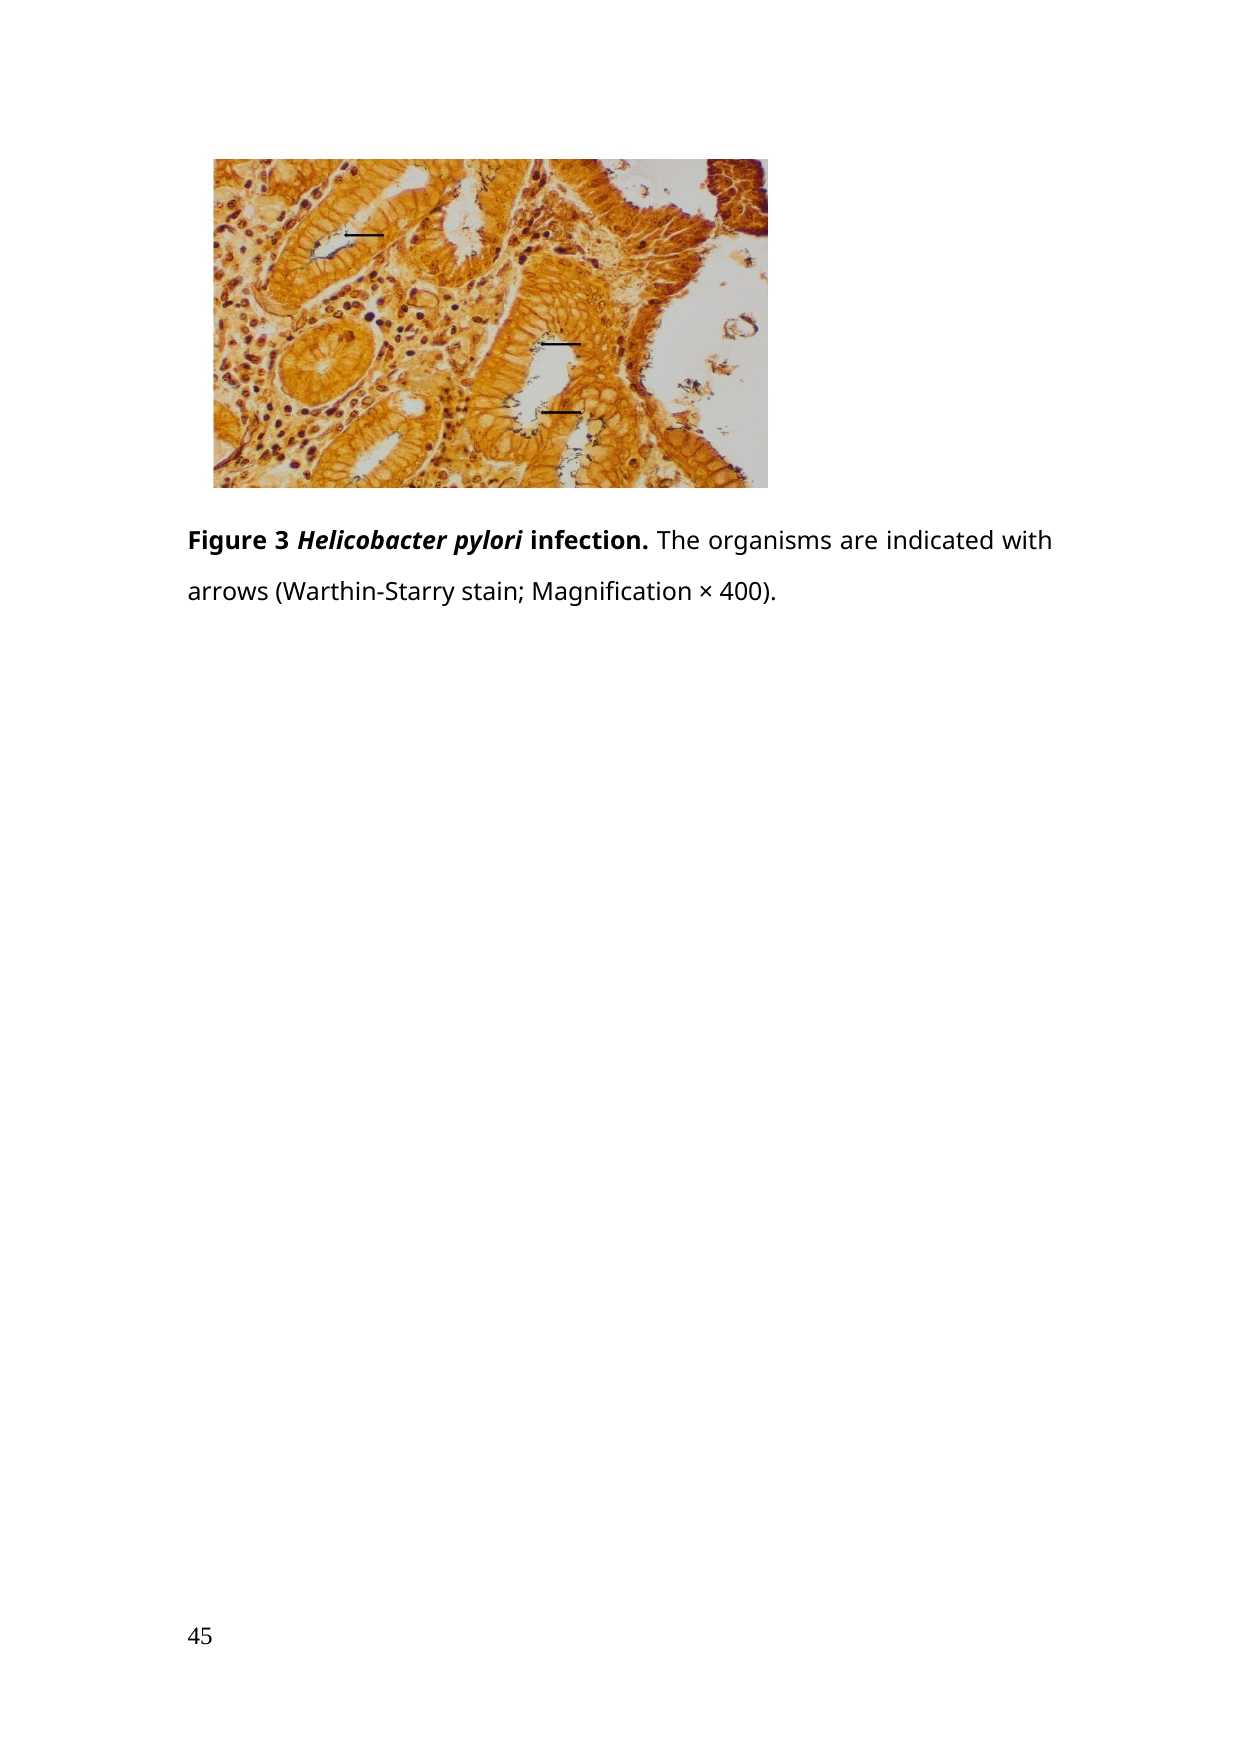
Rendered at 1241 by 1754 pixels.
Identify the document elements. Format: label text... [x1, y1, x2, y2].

picture [187, 150, 796, 509]
text Figure 3 Helicobacter pylori infection. The organisms are indicated with arrows (Warthin-Starry stain; Magnification × 400). [187, 523, 1053, 608]
